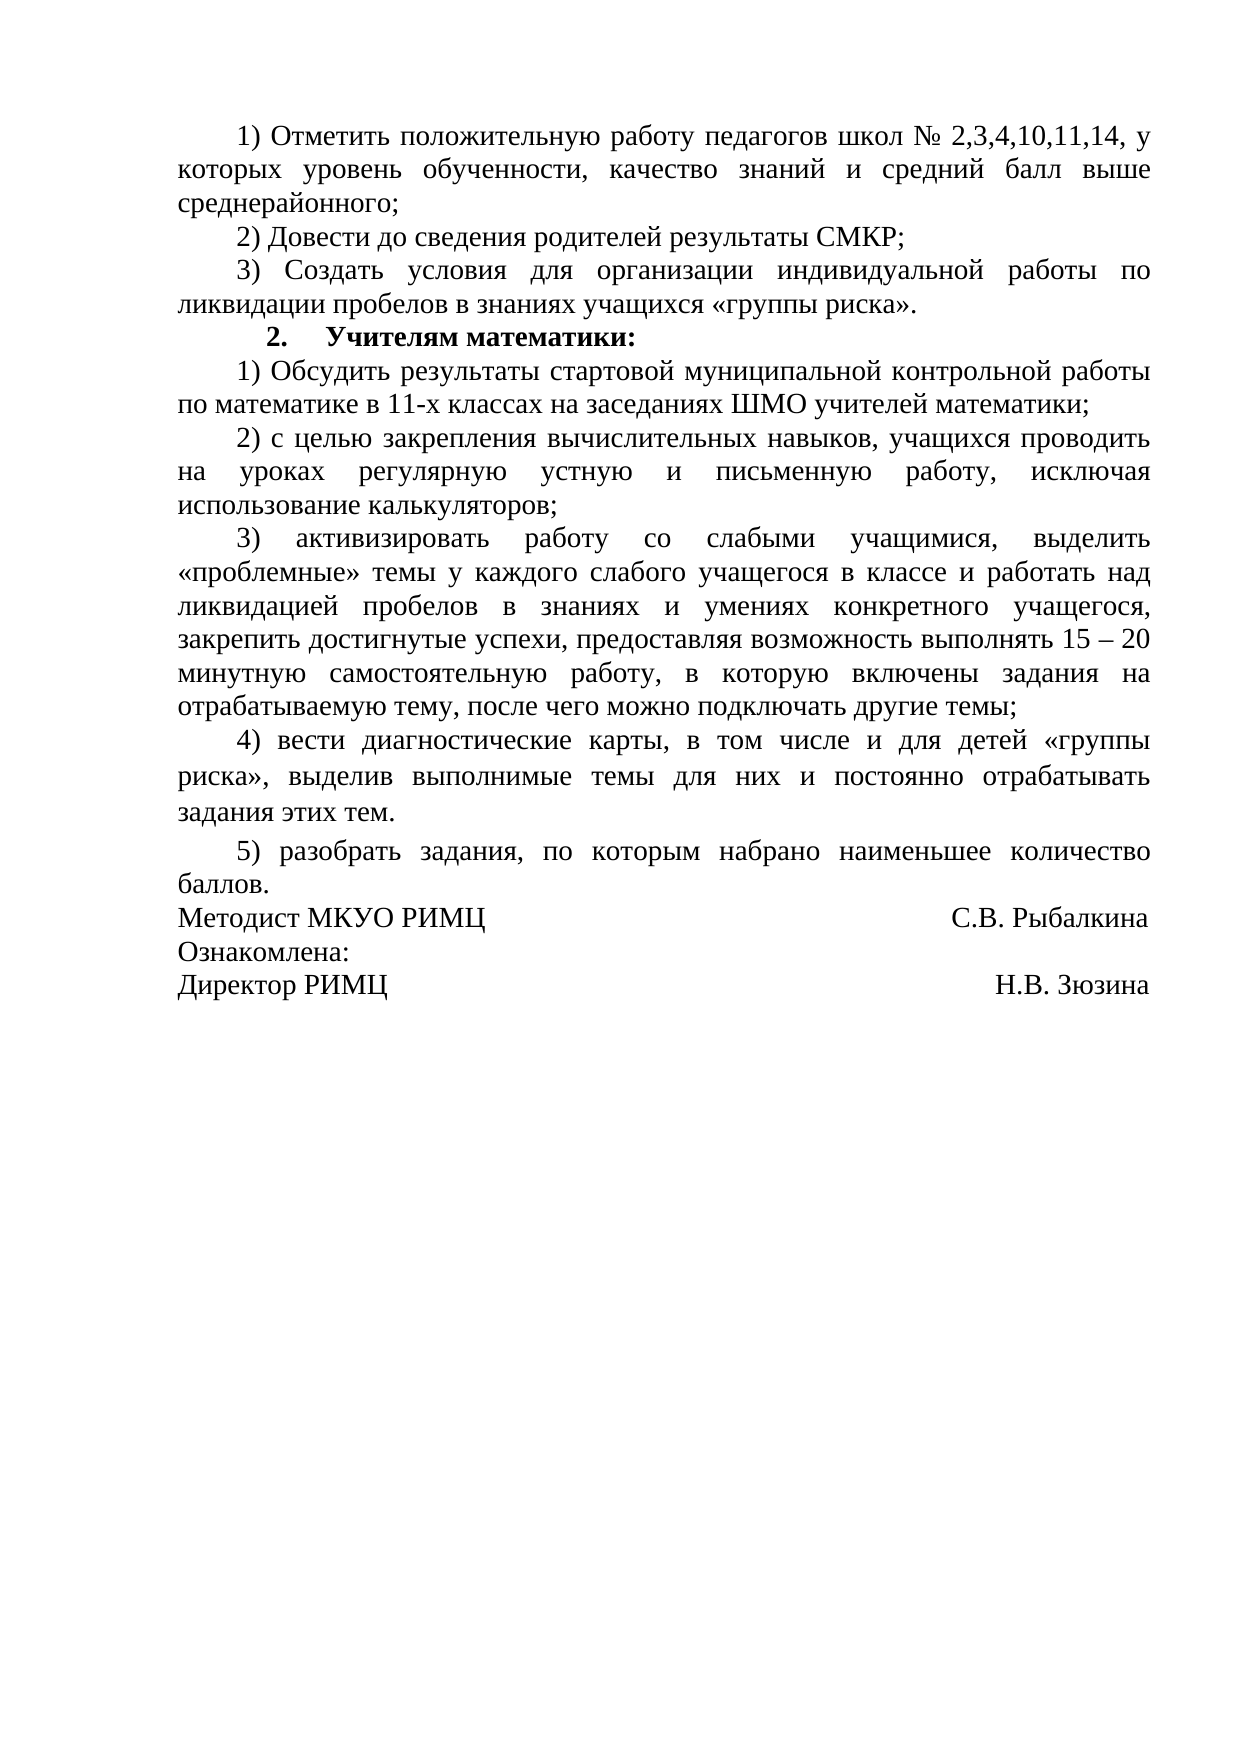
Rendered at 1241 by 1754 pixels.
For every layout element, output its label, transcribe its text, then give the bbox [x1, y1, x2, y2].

text 2) с целью закрепления вычислительных навыков, учащихся проводить на уроках регулярную устную и письменную работу, исключая использование калькуляторов; [177, 420, 1152, 521]
text 1) Обсудить результаты стартовой муниципальной контрольной работы по математике в 11-х классах на заседаниях ШМО учителей математики; [177, 353, 1152, 420]
text Директор РИМЦ Н.В. Зюзина [177, 967, 1152, 1001]
text 2) Довести до сведения родителей результаты СМКР; [177, 219, 1152, 252]
text 2. Учителям математики: [177, 319, 1152, 353]
text 1) Отметить положительную работу педагогов школ № 2,3,4,10,11,14, у которых уровень обученности, качество знаний и средний балл выше среднерайонного; [177, 118, 1152, 219]
text Методист МКУО РИМЦ С.В. Рыбалкина [177, 900, 1152, 934]
text 3) Создать условия для организации индивидуальной работы по ликвидации пробелов в знаниях учащихся «группы риска». [177, 252, 1152, 319]
text 5) разобрать задания, по которым набрано наименьшее количество баллов. [177, 833, 1152, 900]
text 3) активизировать работу со слабыми учащимися, выделить «проблемные» темы у каждого слабого учащегося в классе и работать над ликвидацией пробелов в знаниях и умениях конкретного учащегося, закрепить достигнутые успехи, предоставляя возможность выполнять 15 – 20 минутную самостоятельную работу, в которую включены задания на отрабатываемую тему, после чего можно подключать другие темы; [177, 521, 1152, 722]
text 4) вести диагностические карты, в том числе и для детей «группы риска», выделив выполнимые темы для них и постоянно отрабатывать задания этих тем. [177, 722, 1152, 828]
text Ознакомлена: [177, 934, 1152, 967]
